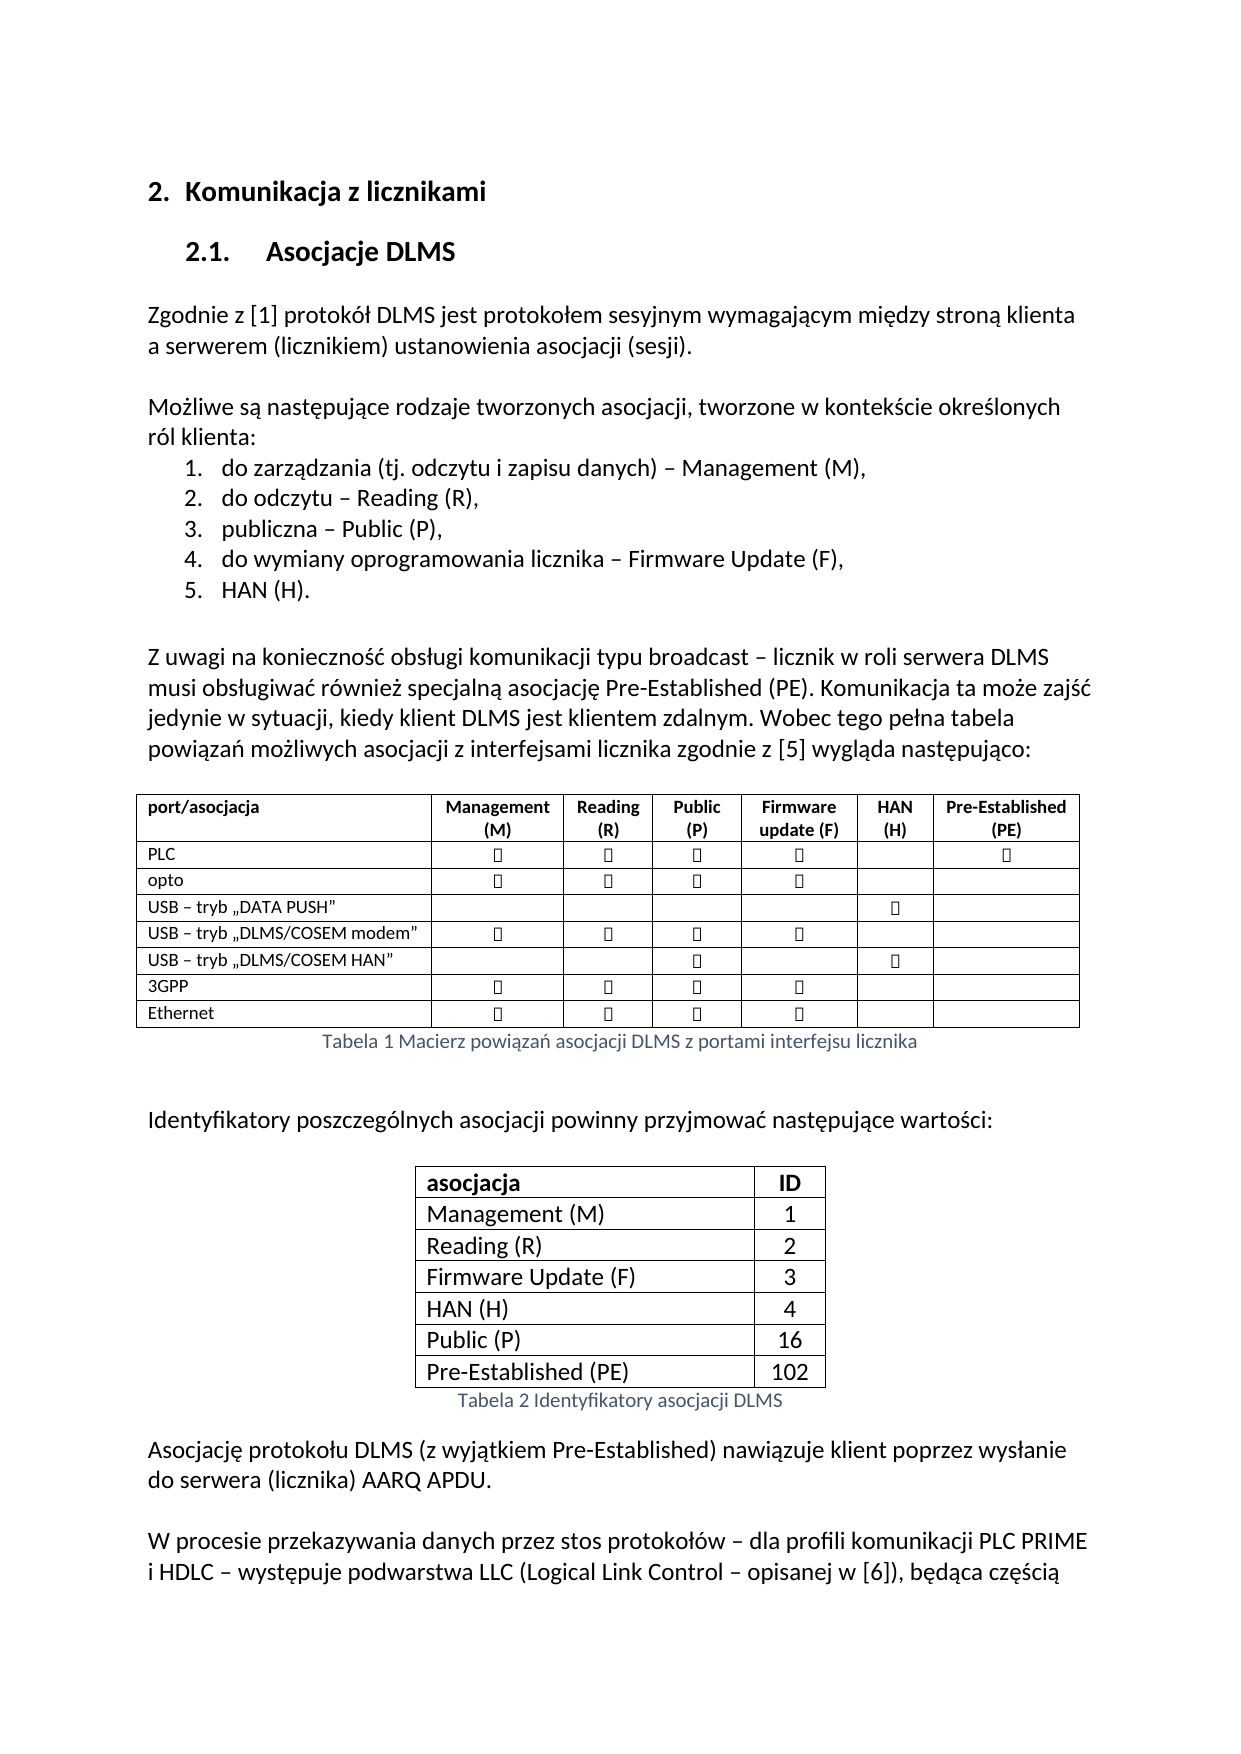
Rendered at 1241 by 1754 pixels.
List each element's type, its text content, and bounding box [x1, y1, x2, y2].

text Z uwagi na konieczność obsługi komunikacji typu broadcast – licznik w roli serwera DLMS musi obsługiwać również specjalną asocjację Pre-Established (PE). Komunikacja ta może zajść jedynie w sytuacji, kiedy klient DLMS jest klientem zdalnym. Wobec tego pełna tabela powiązań możliwych asocjacji z interfejsami licznika zgodnie z [5] wygląda następująco: [148, 641, 1093, 763]
list do wymiany oprogramowania licznika – Firmware Update (F), [184, 543, 1093, 574]
table_cell [858, 869, 933, 894]
table_cell opto [137, 869, 431, 894]
table_cell [564, 895, 652, 921]
list do zarządzania (tj. odczytu i zapisu danych) – Management (M), [184, 452, 1093, 482]
table_cell Pre-Established (PE) [416, 1356, 754, 1387]
table_cell [934, 975, 1079, 1000]
table_cell  [742, 975, 857, 1000]
table_header Firmware update (F) [742, 795, 857, 841]
table_cell  [742, 922, 857, 947]
table_cell  [432, 922, 563, 947]
table_cell  [564, 922, 652, 947]
list HAN (H). [184, 574, 1093, 604]
table_cell PLC [137, 842, 431, 867]
table_cell  [742, 869, 857, 894]
table_cell [858, 1001, 933, 1027]
table_cell Management (M) [416, 1198, 754, 1229]
table_cell [432, 948, 563, 974]
list publiczna – Public (P), [184, 513, 1093, 543]
table_header Reading (R) [564, 795, 652, 841]
table_cell [934, 922, 1079, 947]
table_cell 4 [755, 1293, 825, 1323]
table_cell HAN (H) [416, 1293, 754, 1323]
table_cell  [564, 1001, 652, 1027]
table_cell [564, 948, 652, 974]
table_cell  [742, 1001, 857, 1027]
table_cell 3 [755, 1261, 825, 1292]
text Zgodnie z [1] protokół DLMS jest protokołem sesyjnym wymagającym między stroną klienta a serwerem (licznikiem) ustanowienia asocjacji (sesji). [148, 299, 1093, 360]
table_cell  [564, 842, 652, 867]
text Asocjację protokołu DLMS (z wyjątkiem Pre-Established) nawiązuje klient poprzez wysłanie do serwera (licznika) AARQ APDU. [148, 1434, 1093, 1495]
table_cell  [653, 922, 741, 947]
table_cell USB – tryb „DATA PUSH” [137, 895, 431, 921]
table_cell  [934, 842, 1079, 867]
table_cell [858, 975, 933, 1000]
table_header HAN (H) [858, 795, 933, 841]
table_cell  [564, 869, 652, 894]
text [148, 1525, 1093, 1586]
table_cell  [432, 842, 563, 867]
table_header ID [755, 1167, 825, 1197]
table_cell [934, 1001, 1079, 1027]
text Identyfikatory poszczególnych asocjacji powinny przyjmować następujące wartości: [148, 1104, 1093, 1135]
table_cell Firmware Update (F) [416, 1261, 754, 1292]
subtitle Asocjacje DLMS [185, 233, 1093, 269]
table_cell  [432, 869, 563, 894]
table_cell  [858, 948, 933, 974]
subtitle Komunikacja z licznikami [148, 173, 1093, 208]
table_cell  [653, 975, 741, 1000]
table_cell [742, 895, 857, 921]
table_cell 3GPP [137, 975, 431, 1000]
table_cell 2 [755, 1230, 825, 1260]
table_cell USB – tryb „DLMS/COSEM modem” [137, 922, 431, 947]
table_cell  [564, 975, 652, 1000]
table_cell [934, 948, 1079, 974]
table_cell  [653, 869, 741, 894]
table_cell  [432, 975, 563, 1000]
table_cell [934, 869, 1079, 894]
table_cell Reading (R) [416, 1230, 754, 1260]
text Możliwe są następujące rodzaje tworzonych asocjacji, tworzone w kontekście określonych ról klienta: [148, 391, 1093, 452]
table_cell  [653, 948, 741, 974]
table_cell [858, 842, 933, 867]
table_cell 1 [755, 1198, 825, 1229]
table_header Management (M) [432, 795, 563, 841]
table_header port/asocjacja [137, 795, 431, 841]
table_cell [432, 895, 563, 921]
table_header Public (P) [653, 795, 741, 841]
table_cell 102 [755, 1356, 825, 1387]
table_cell  [858, 895, 933, 921]
table_cell Ethernet [137, 1001, 431, 1027]
table_cell [653, 895, 741, 921]
table_cell [858, 922, 933, 947]
table_cell  [432, 1001, 563, 1027]
table_cell Public (P) [416, 1325, 754, 1355]
table_cell USB – tryb „DLMS/COSEM HAN” [137, 948, 431, 974]
table_cell [742, 948, 857, 974]
table_cell  [742, 842, 857, 867]
table_header Pre-Established (PE) [934, 795, 1079, 841]
table_cell  [653, 842, 741, 867]
table_cell [934, 895, 1079, 921]
list do odczytu – Reading (R), [184, 482, 1093, 513]
table_cell 16 [755, 1325, 825, 1355]
table_cell  [653, 1001, 741, 1027]
table_header asocjacja [416, 1167, 754, 1197]
